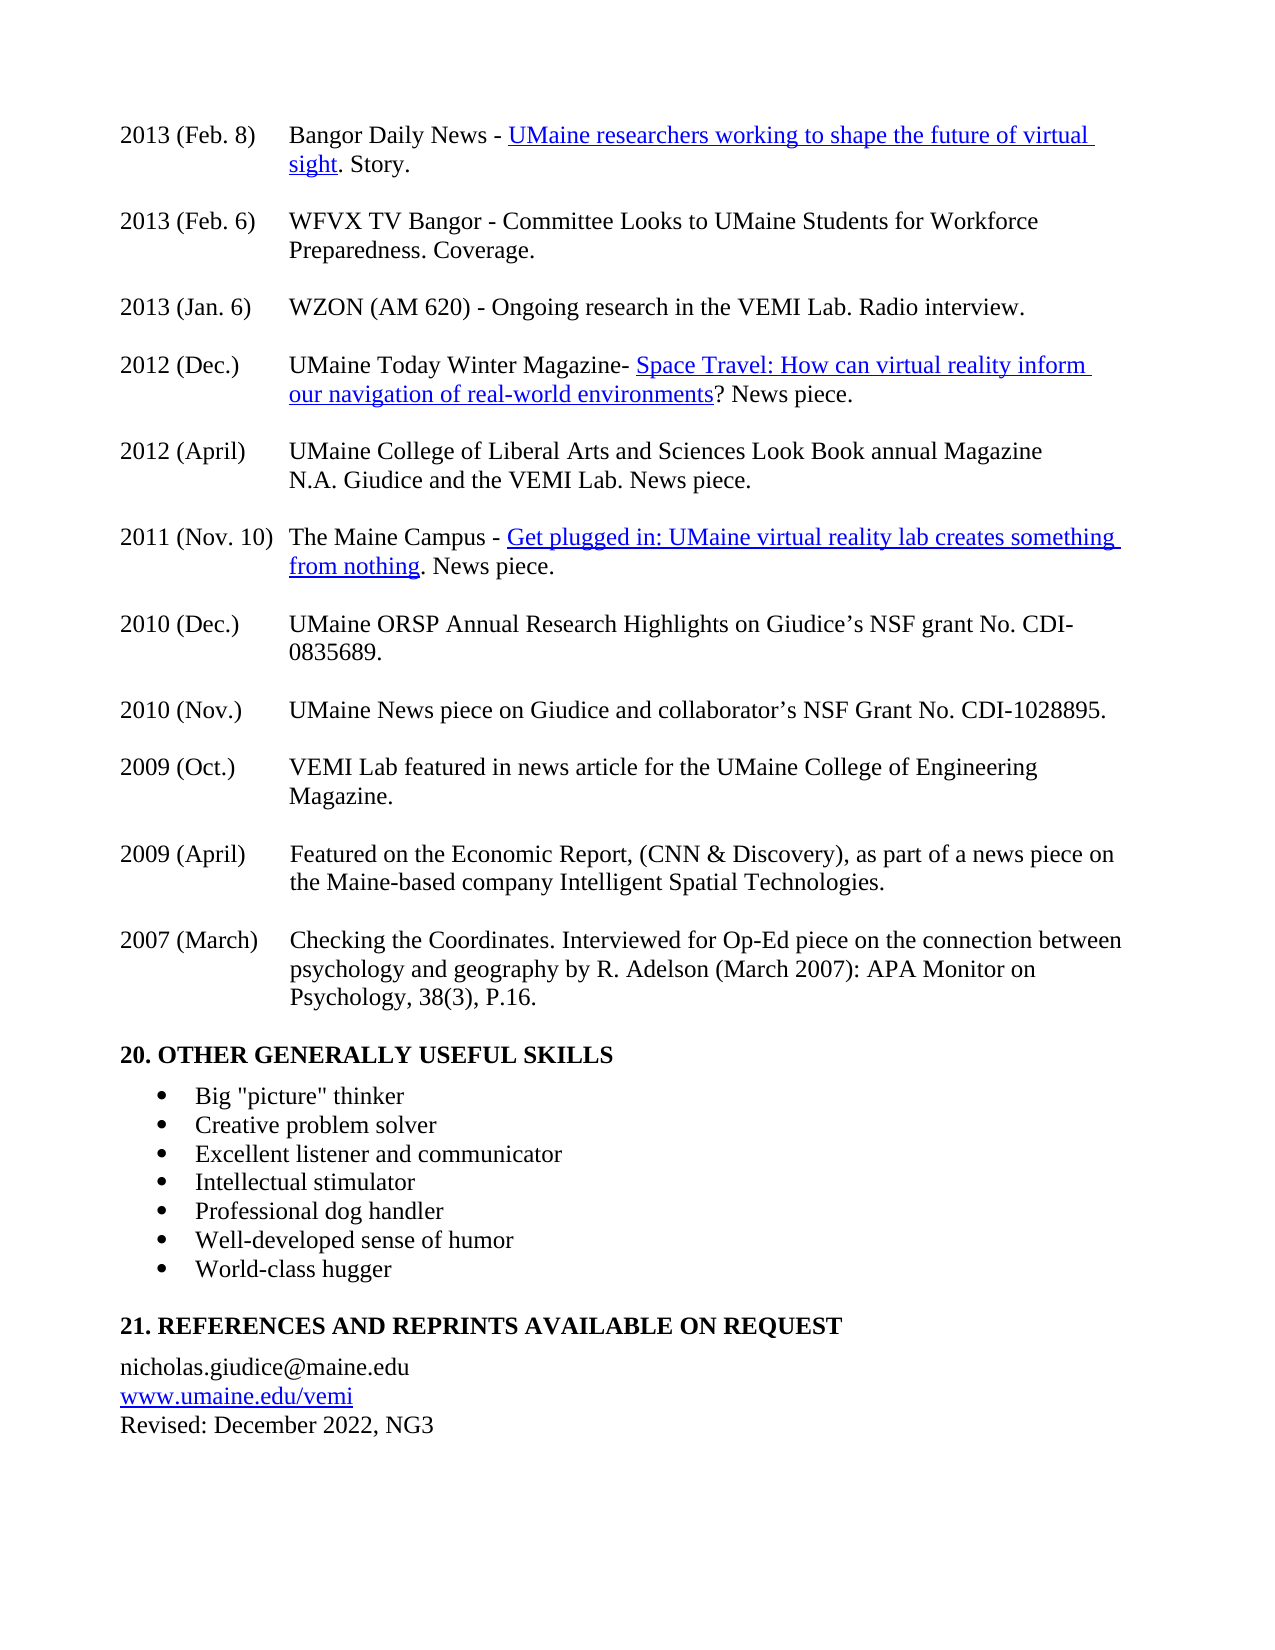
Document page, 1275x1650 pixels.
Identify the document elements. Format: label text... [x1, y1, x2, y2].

text nicholas.giudice@maine.edu [120, 1352, 1125, 1381]
text 2013 (Jan. 6) WZON (AM 620) - Ongoing research in the VEMI Lab. Radio interview. [120, 292, 1125, 321]
text 2009 (April) Featured on the Economic Report, (CNN & Discovery), as part of a news piece on the Maine-based company Intelligent Spatial Technologies. [120, 839, 1125, 896]
text Revised: December 2022, NG3 [120, 1410, 1125, 1439]
text 2010 (Dec.) UMaine ORSP Annual Research Highlights on Giudice’s NSF grant No. CDI-0835689. [120, 609, 1125, 666]
list Well-developed sense of humor [157, 1225, 1050, 1254]
list Creative problem solver [157, 1110, 1050, 1139]
text 2013 (Feb. 8) Bangor Daily News - UMaine researchers working to shape the future of virtual sight. Story. [120, 120, 1125, 177]
text 2012 (April) UMaine College of Liberal Arts and Sciences Look Book annual Magazine N.A. Giudice and the VEMI Lab. News piece. [120, 436, 1125, 494]
text 2009 (Oct.) VEMI Lab featured in news article for the UMaine College of Engineering Magazine. [120, 752, 1125, 810]
text 2010 (Nov.) UMaine News piece on Giudice and collaborator’s NSF Grant No. CDI-1028895. [120, 695, 1125, 724]
list World-class hugger [157, 1254, 1050, 1282]
text 2013 (Feb. 6) WFVX TV Bangor - Committee Looks to UMaine Students for Workforce Preparedness. Coverage. [120, 206, 1125, 264]
text 20. OTHER GENERALLY USEFUL SKILLS [120, 1040, 1125, 1069]
text 2012 (Dec.) UMaine Today Winter Magazine- Space Travel: How can virtual reality inform our navigation of real-world environments? News piece. [120, 350, 1125, 407]
list Intellectual stimulator [157, 1167, 1050, 1196]
list Excellent listener and communicator [157, 1139, 1050, 1167]
list Big "picture" thinker [157, 1081, 1050, 1110]
text 2007 (March) Checking the Coordinates. Interviewed for Op-Ed piece on the connection between psychology and geography by R. Adelson (March 2007): APA Monitor on Psychology, 38(3), P.16. [120, 925, 1125, 1011]
text 2011 (Nov. 10) The Maine Campus - Get plugged in: UMaine virtual reality lab creates something from nothing. News piece. [120, 522, 1125, 580]
text www.umaine.edu/vemi [120, 1381, 1125, 1410]
list Professional dog handler [157, 1196, 1050, 1225]
text 21. REFERENCES AND REPRINTS AVAILABLE ON REQUEST [120, 1311, 1125, 1340]
